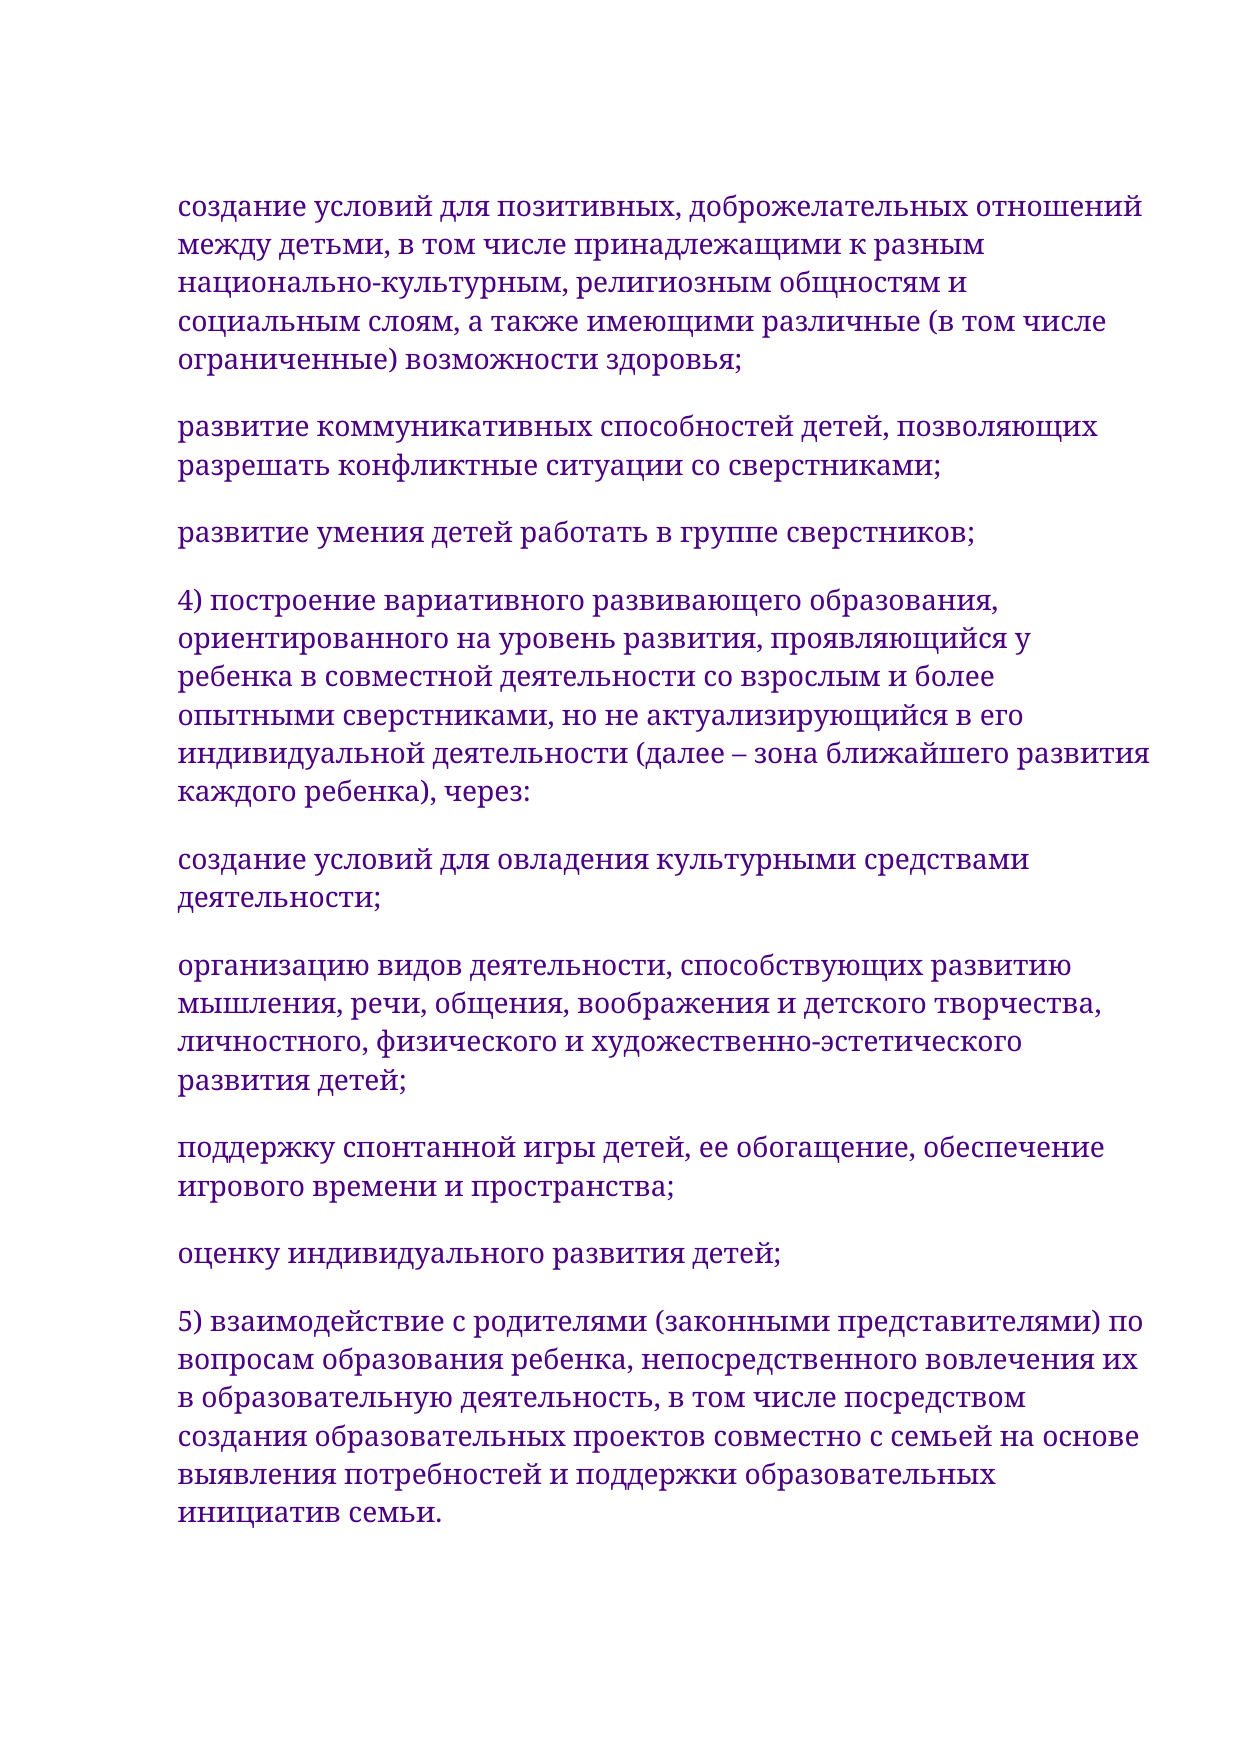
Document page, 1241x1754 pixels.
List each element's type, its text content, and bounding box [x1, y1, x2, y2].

text 4) построение вариативного развивающего образования, ориентированного на уровень развития, проявляющийся у ребенка в совместной деятельности со взрослым и более опытными сверстниками, но не актуализирующийся в его индивидуальной деятельности (далее – зона ближайшего развития каждого ребенка), через: [177, 580, 1152, 810]
text оценку индивидуального развития детей; [177, 1233, 1152, 1272]
text развитие коммуникативных способностей детей, позволяющих разрешать конфликтные ситуации со сверстниками; [177, 407, 1152, 483]
text 5) взаимодействие с родителями (законными представителями) по вопросам образования ребенка, непосредственного вовлечения их в образовательную деятельность, в том числе посредством создания образовательных проектов совместно с семьей на основе выявления потребностей и поддержки образовательных инициатив семьи. [177, 1301, 1152, 1531]
text развитие умения детей работать в группе сверстников; [177, 512, 1152, 551]
text создание условий для позитивных, доброжелательных отношений между детьми, в том числе принадлежащими к разным национально-культурным, религиозным общностям и социальным слоям, а также имеющими различные (в том числе ограниченные) возможности здоровья; [177, 186, 1152, 377]
text создание условий для овладения культурными средствами деятельности; [177, 839, 1152, 916]
text поддержку спонтанной игры детей, ее обогащение, обеспечение игрового времени и пространства; [177, 1127, 1152, 1204]
text организацию видов деятельности, способствующих развитию мышления, речи, общения, воображения и детского творчества, личностного, физического и художественно-эстетического развития детей; [177, 945, 1152, 1098]
